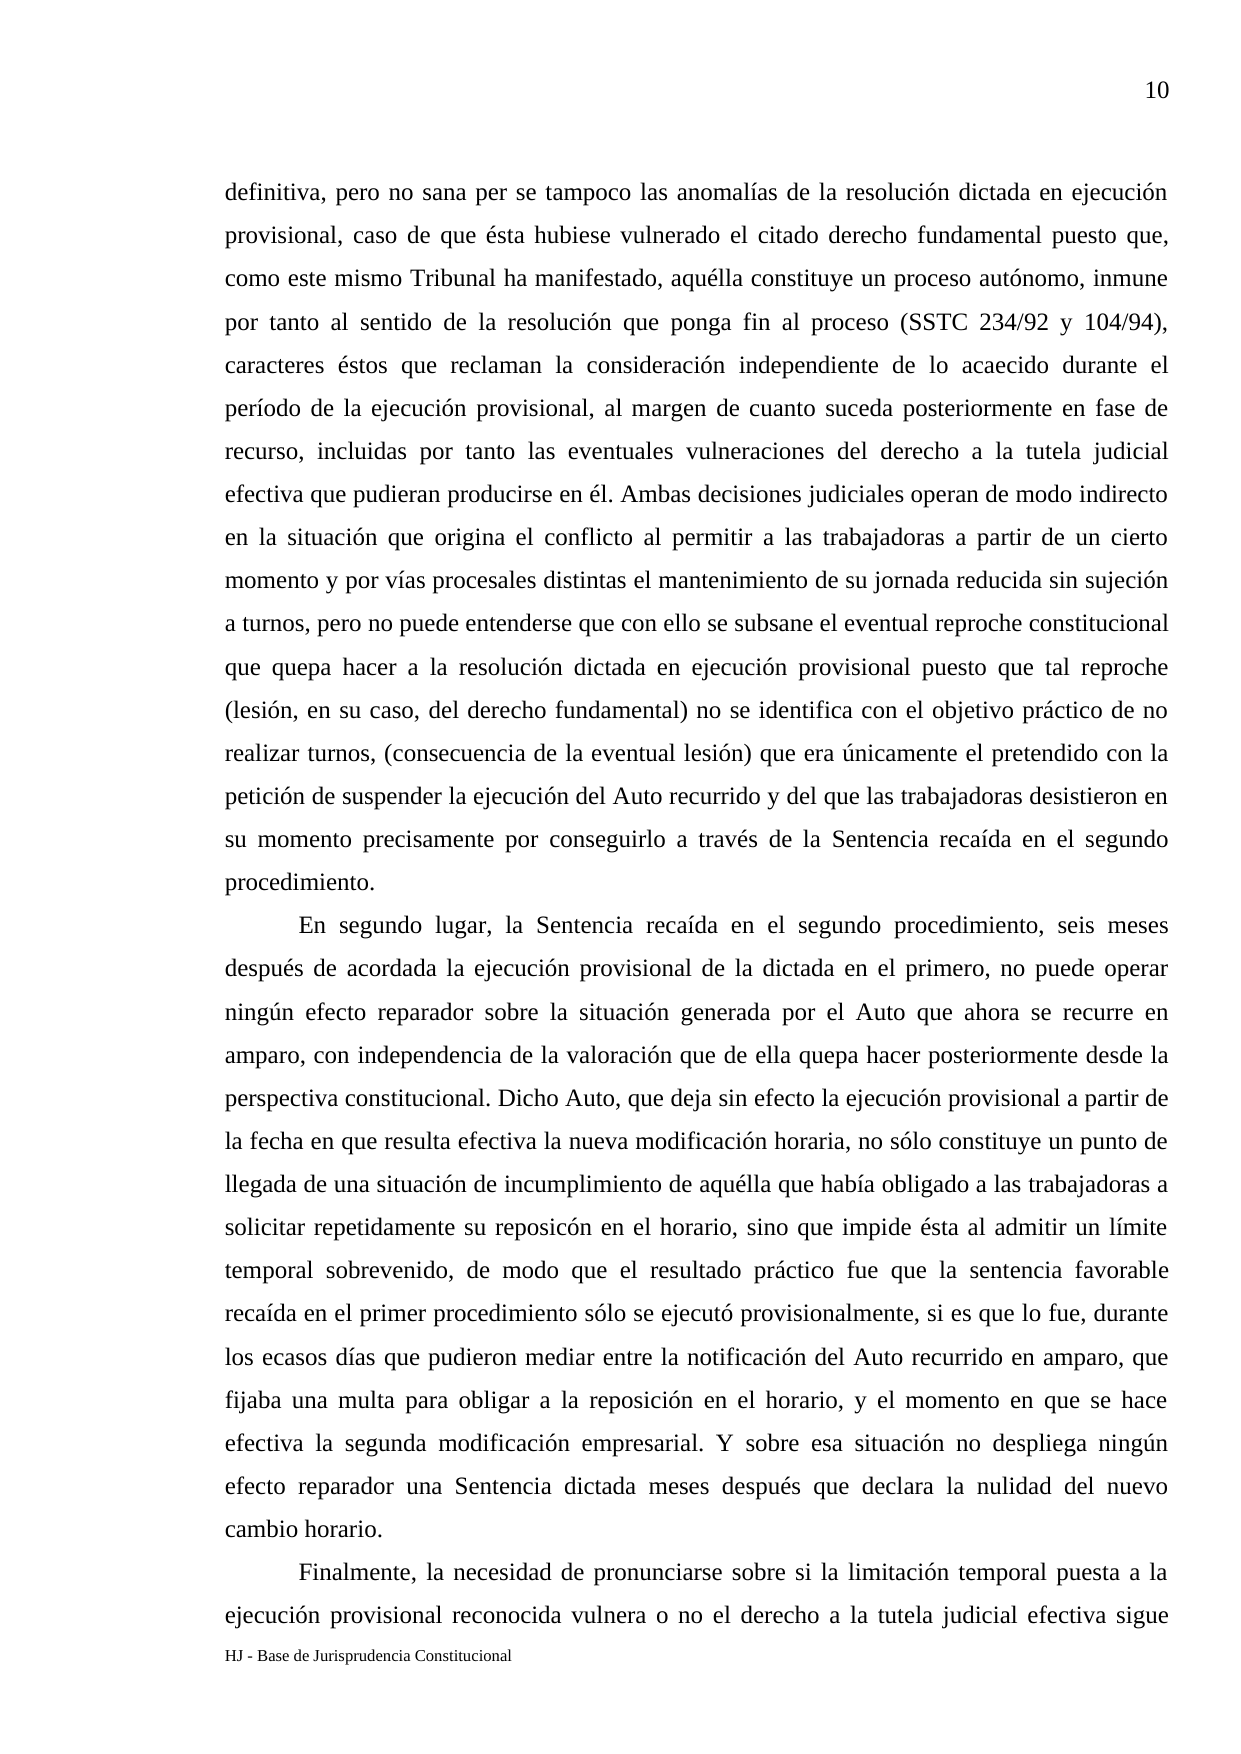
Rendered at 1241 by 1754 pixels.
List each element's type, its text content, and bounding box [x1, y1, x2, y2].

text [224, 1557, 1169, 1629]
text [224, 177, 1169, 896]
text En segundo lugar, la Sentencia recaída en el segundo procedimiento, seis meses después de acordada la ejecución provisional de la dictada en el primero, no puede operar ningún efecto reparador sobre la situación generada por el Auto que ahora se recurre en amparo, con independencia de la valoración que de ella quepa hacer posteriormente desde la perspectiva constitucional. Dicho Auto, que deja sin efecto la ejecución provisional a partir de la fecha en que resulta efectiva la nueva modificación horaria, no sólo constituye un punto de llegada de una situación de incumplimiento de aquélla que había obligado a las trabajadoras a solicitar repetidamente su reposicón en el horario, sino que impide ésta al admitir un límite temporal sobrevenido, de modo que el resultado práctico fue que la sentencia favorable recaída en el primer procedimiento sólo se ejecutó provisionalmente, si es que lo fue, durante los ecasos días que pudieron mediar entre la notificación del Auto recurrido en amparo, que fijaba una multa para obligar a la reposición en el horario, y el momento en que se hace efectiva la segunda modificación empresarial. Y sobre esa situación no despliega ningún efecto reparador una Sentencia dictada meses después que declara la nulidad del nuevo cambio horario. [224, 910, 1169, 1543]
